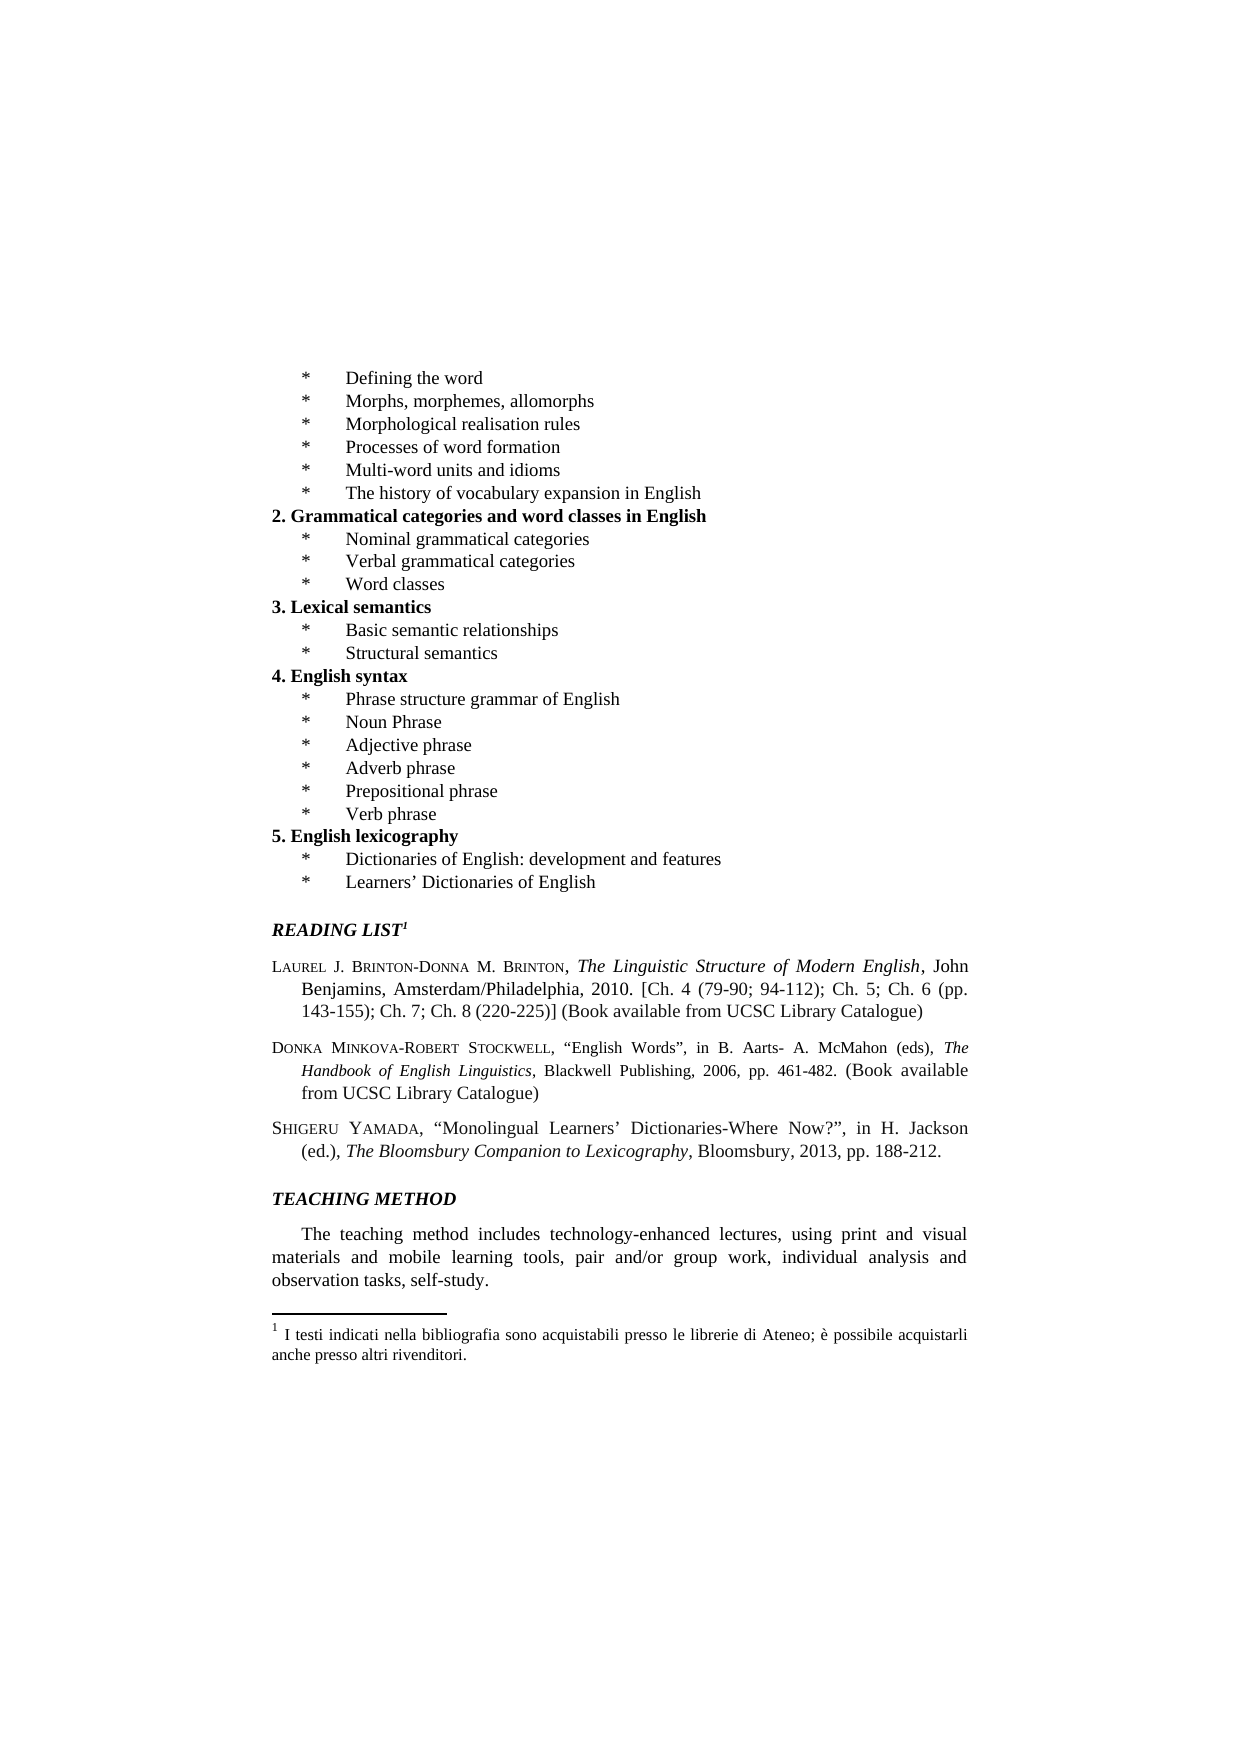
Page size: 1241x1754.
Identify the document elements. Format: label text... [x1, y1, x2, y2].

text * The history of vocabulary expansion in English [272, 481, 968, 504]
text * Multi-word units and idioms [272, 458, 968, 481]
text * Morphological realisation rules [272, 412, 968, 435]
text * Noun Phrase [272, 710, 968, 733]
text * Word classes [272, 572, 968, 595]
text * Nominal grammatical categories [272, 527, 968, 549]
text * Learners’ Dictionaries of English [272, 870, 968, 893]
text The teaching method includes technology-enhanced lectures, using print and visual materials and mobile learning tools, pair and/or group work, individual analysis and observation tasks, self-study. [272, 1222, 968, 1291]
text * Dictionaries of English: development and features [272, 847, 968, 870]
text * Verbal grammatical categories [272, 549, 968, 572]
text * Morphs, morphemes, allomorphs [272, 389, 968, 412]
text * Adverb phrase [272, 756, 968, 779]
text Laurel J. Brinton-Donna M. Brinton, The Linguistic Structure of Modern English, John Benjamins, Amsterdam/Philadelphia, 2010. [Ch. 4 (79-90; 94-112); Ch. 5; Ch. 6 (pp. 143-155); Ch. 7; Ch. 8 (220-225)] (Book available from UCSC Library Catalogue) [272, 954, 968, 1022]
text * Structural semantics [272, 641, 968, 664]
text * Basic semantic relationships [272, 618, 968, 641]
text * Phrase structure grammar of English [272, 687, 968, 710]
text * Defining the word [272, 366, 968, 389]
text 5. English lexicography [272, 824, 968, 847]
text TEACHING METHOD [272, 1187, 968, 1210]
text READING LIST [272, 918, 968, 941]
text * Prepositional phrase [272, 779, 968, 802]
text * Verb phrase [272, 802, 968, 824]
text * Processes of word formation [272, 435, 968, 458]
text Shigeru Yamada, “Monolingual Learners’ Dictionaries-Where Now?”, in H. Jackson (ed.), The Bloomsbury Companion to Lexicography, Bloomsbury, 2013, pp. 188-212. [272, 1116, 968, 1162]
text 3. Lexical semantics [272, 595, 968, 618]
text 4. English syntax [272, 664, 968, 687]
text * Adjective phrase [272, 733, 968, 756]
text 2. Grammatical categories and word classes in English [272, 504, 968, 527]
text Donka Minkova-Robert Stockwell, “English Words”, in B. Aarts- A. McMahon (eds), The Handbook of English Linguistics, Blackwell Publishing, 2006, pp. 461-482. (Book available from UCSC Library Catalogue) [272, 1035, 968, 1104]
